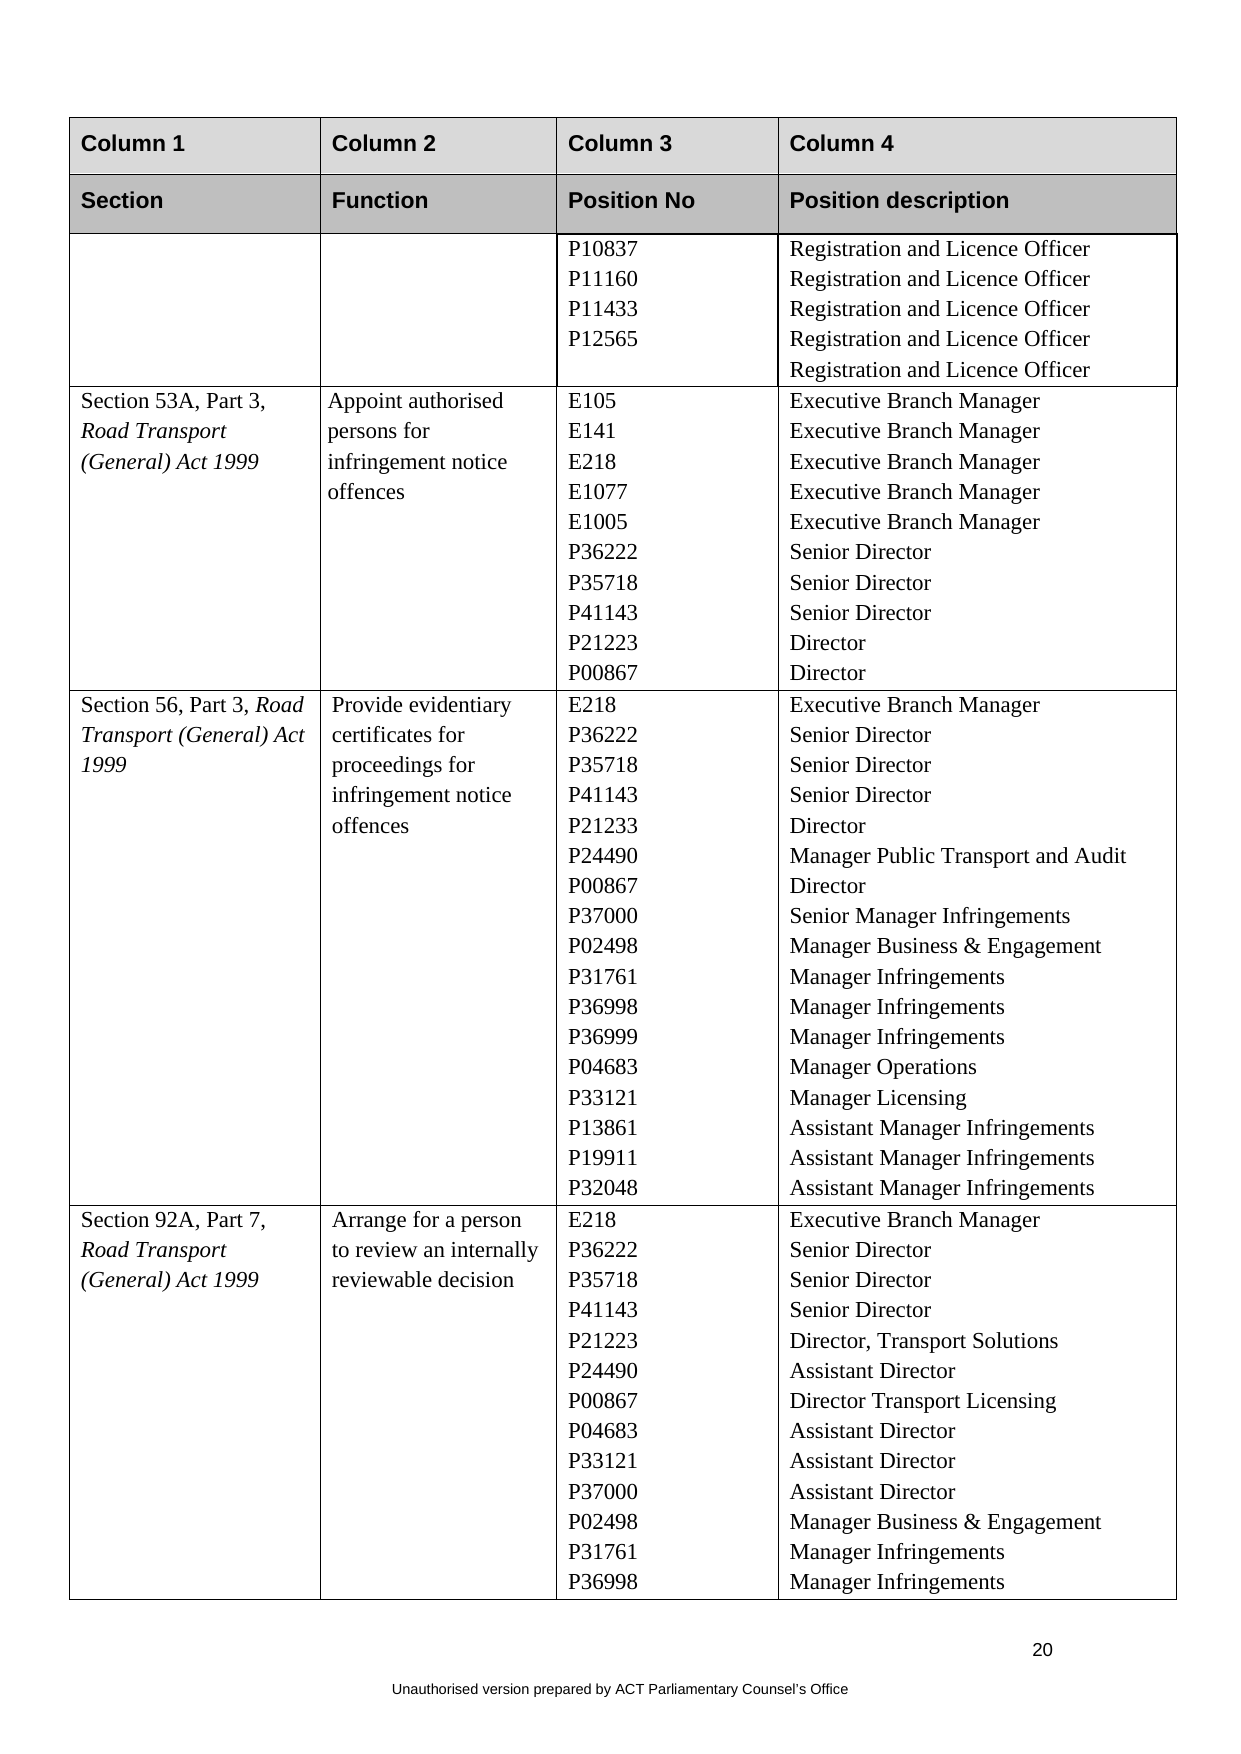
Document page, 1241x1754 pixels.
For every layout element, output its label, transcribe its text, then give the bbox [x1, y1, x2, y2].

table_header Column 2 [321, 118, 556, 173]
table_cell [321, 234, 556, 386]
table_cell Executive Branch Manager Senior Director Senior Director Senior Director Director Manager Public Transport and Audit Director Senior Manager Infringements Manager Business & Engagement Manager Infringements Manager Infringements Manager Infringements Manager Operations Manager Licensing Assistant Manager Infringements Assistant Manager Infringements Assistant Manager Infringements [779, 691, 1176, 1205]
table_cell Appoint authorised persons for infringement notice offences [321, 387, 556, 690]
table_cell Section [70, 175, 320, 233]
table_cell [558, 235, 777, 386]
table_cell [70, 234, 320, 386]
table_cell Function [321, 175, 556, 233]
table_cell Executive Branch Manager Executive Branch Manager Executive Branch Manager Executive Branch Manager Executive Branch Manager Senior Director Senior Director Senior Director Director Director [779, 387, 1176, 690]
table_cell Position description [779, 175, 1176, 233]
table_header Column 1 [70, 118, 320, 173]
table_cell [70, 1206, 320, 1599]
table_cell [779, 1206, 1176, 1599]
table_cell E218 P36222 P35718 P41143 P21233 P24490 P00867 P37000 P02498 P31761 P36998 P36999 P04683 P33121 P13861 P19911 P32048 [557, 691, 778, 1205]
table_cell Position No [557, 175, 778, 233]
table_cell Section 56, Part 3, Road Transport (General) Act 1999 [70, 691, 320, 1205]
table_header Column 3 [557, 118, 778, 173]
table_header Column 4 [779, 118, 1176, 173]
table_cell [779, 235, 1176, 386]
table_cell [557, 1206, 778, 1599]
table_cell Provide evidentiary certificates for proceedings for infringement notice offences [321, 691, 556, 1205]
table_cell E105 E141 E218 E1077 E1005 P36222 P35718 P41143 P21223 P00867 [557, 387, 778, 690]
table_cell Section 53A, Part 3, Road Transport (General) Act 1999 [70, 387, 320, 690]
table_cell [321, 1206, 556, 1599]
